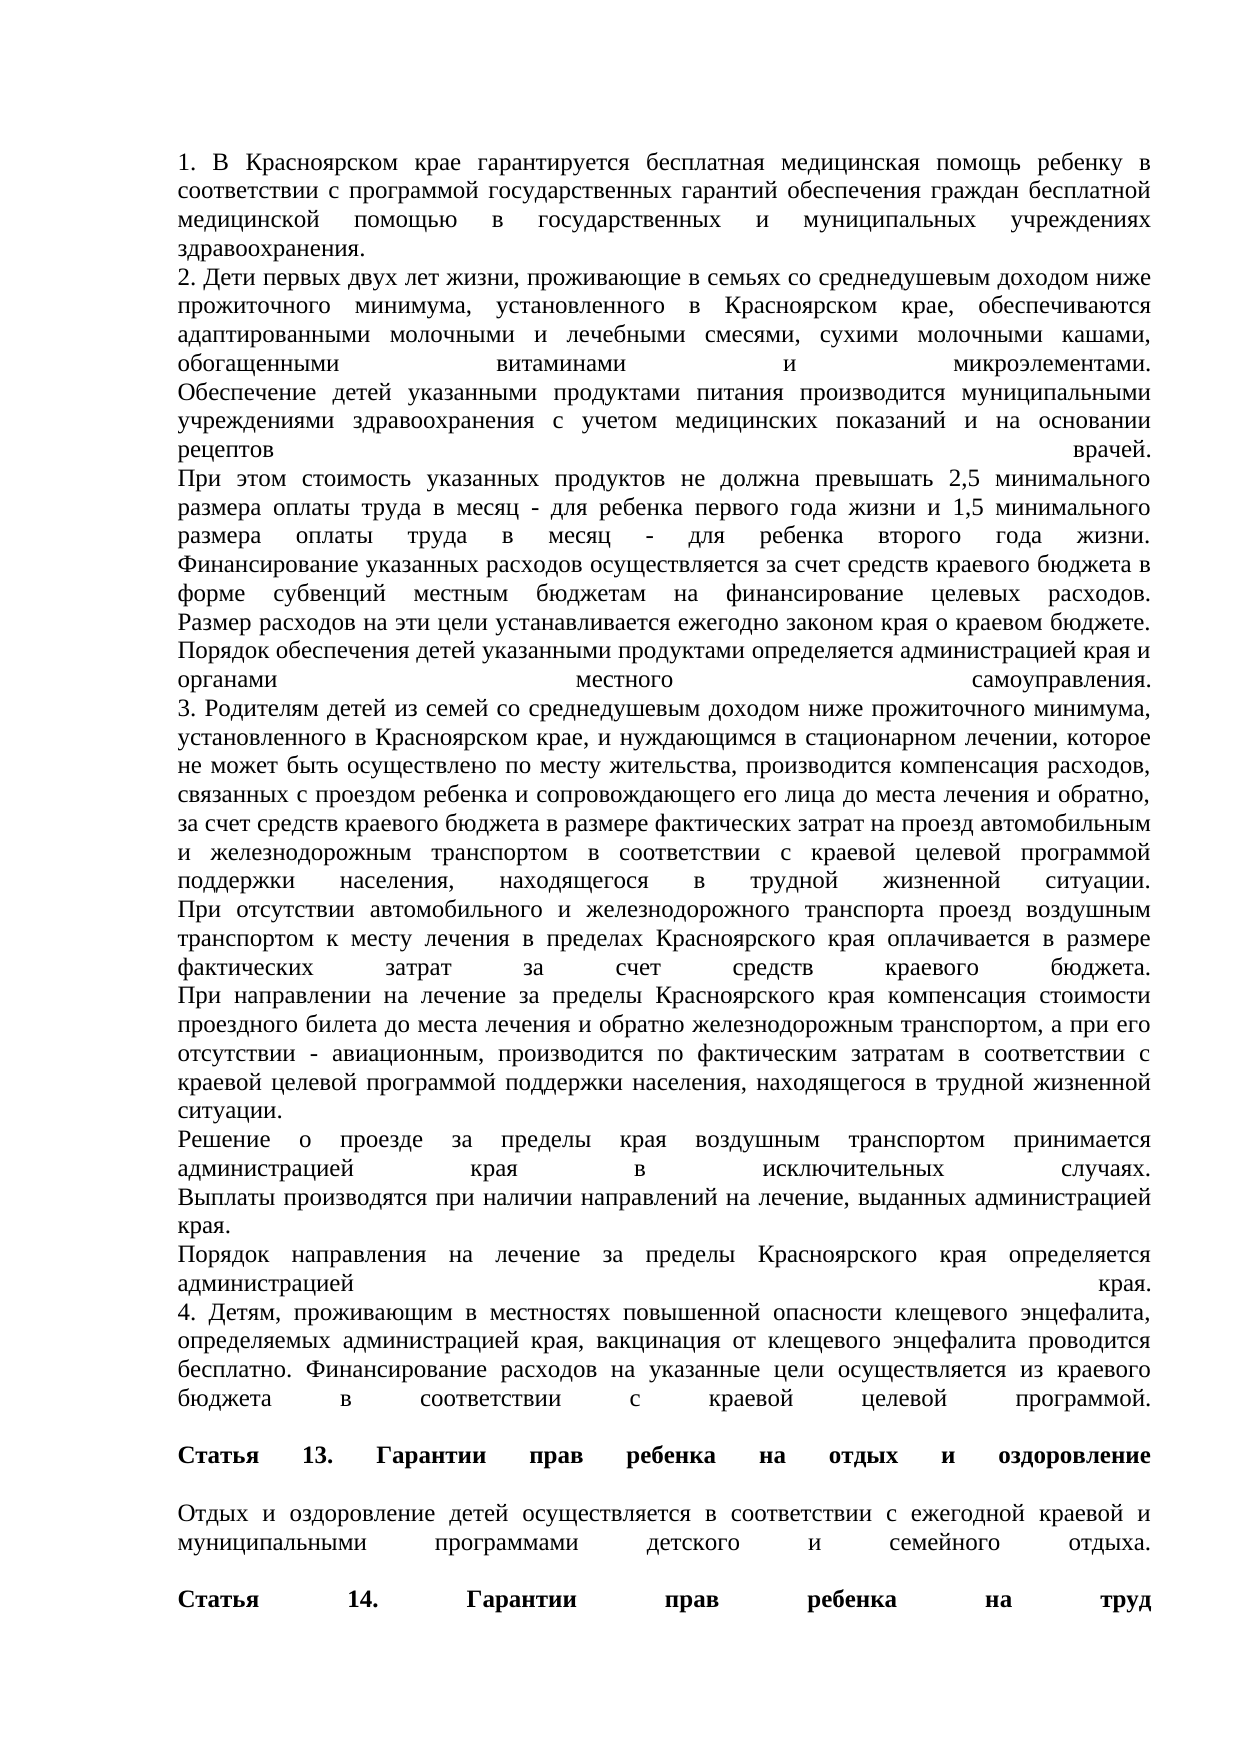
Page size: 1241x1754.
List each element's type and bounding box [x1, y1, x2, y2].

text [177, 118, 1152, 1613]
